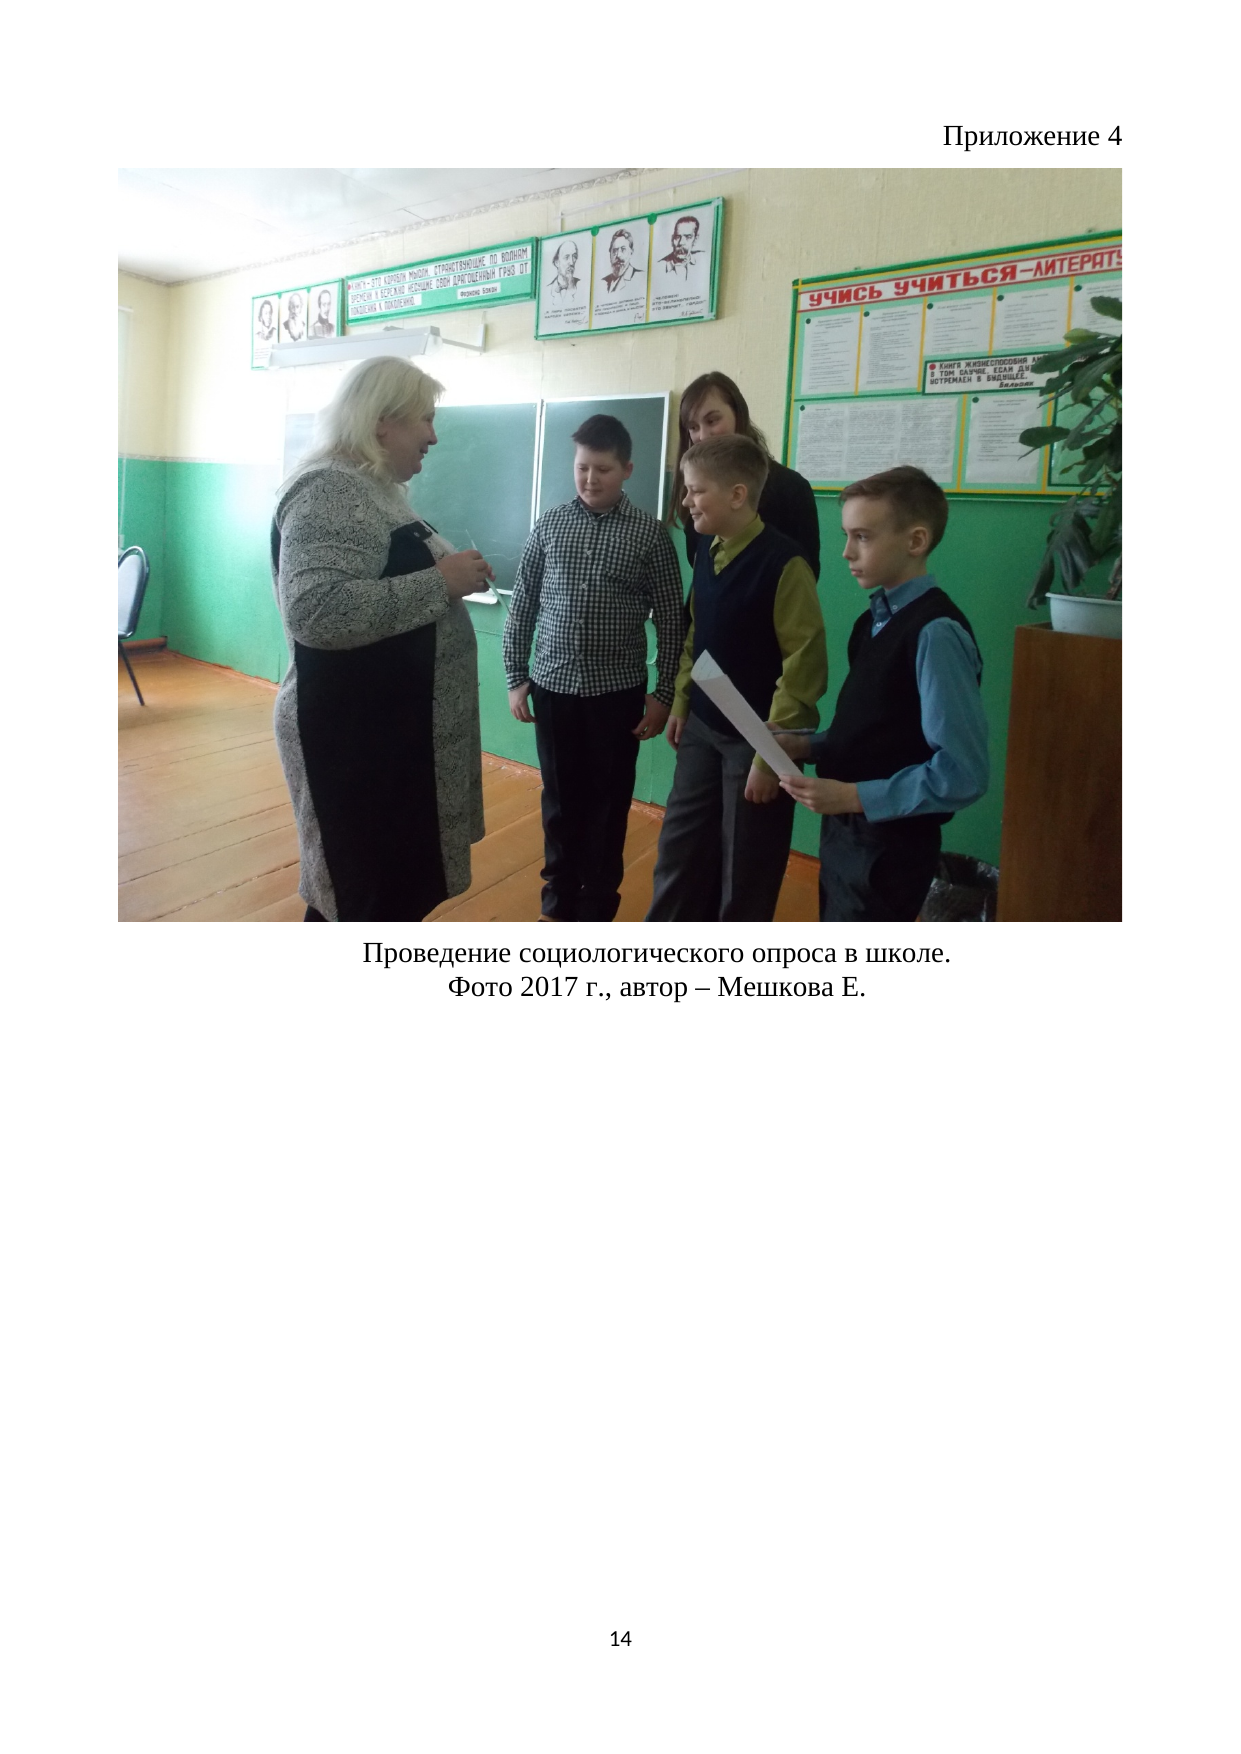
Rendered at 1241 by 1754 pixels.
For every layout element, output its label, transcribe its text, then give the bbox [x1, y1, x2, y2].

picture [118, 168, 1123, 922]
list Приложение 4 [118, 118, 1122, 152]
list Проведение социологического опроса в школе. [118, 935, 1122, 969]
list Фото 2017 г., автор – Мешкова Е. [118, 969, 1122, 1002]
